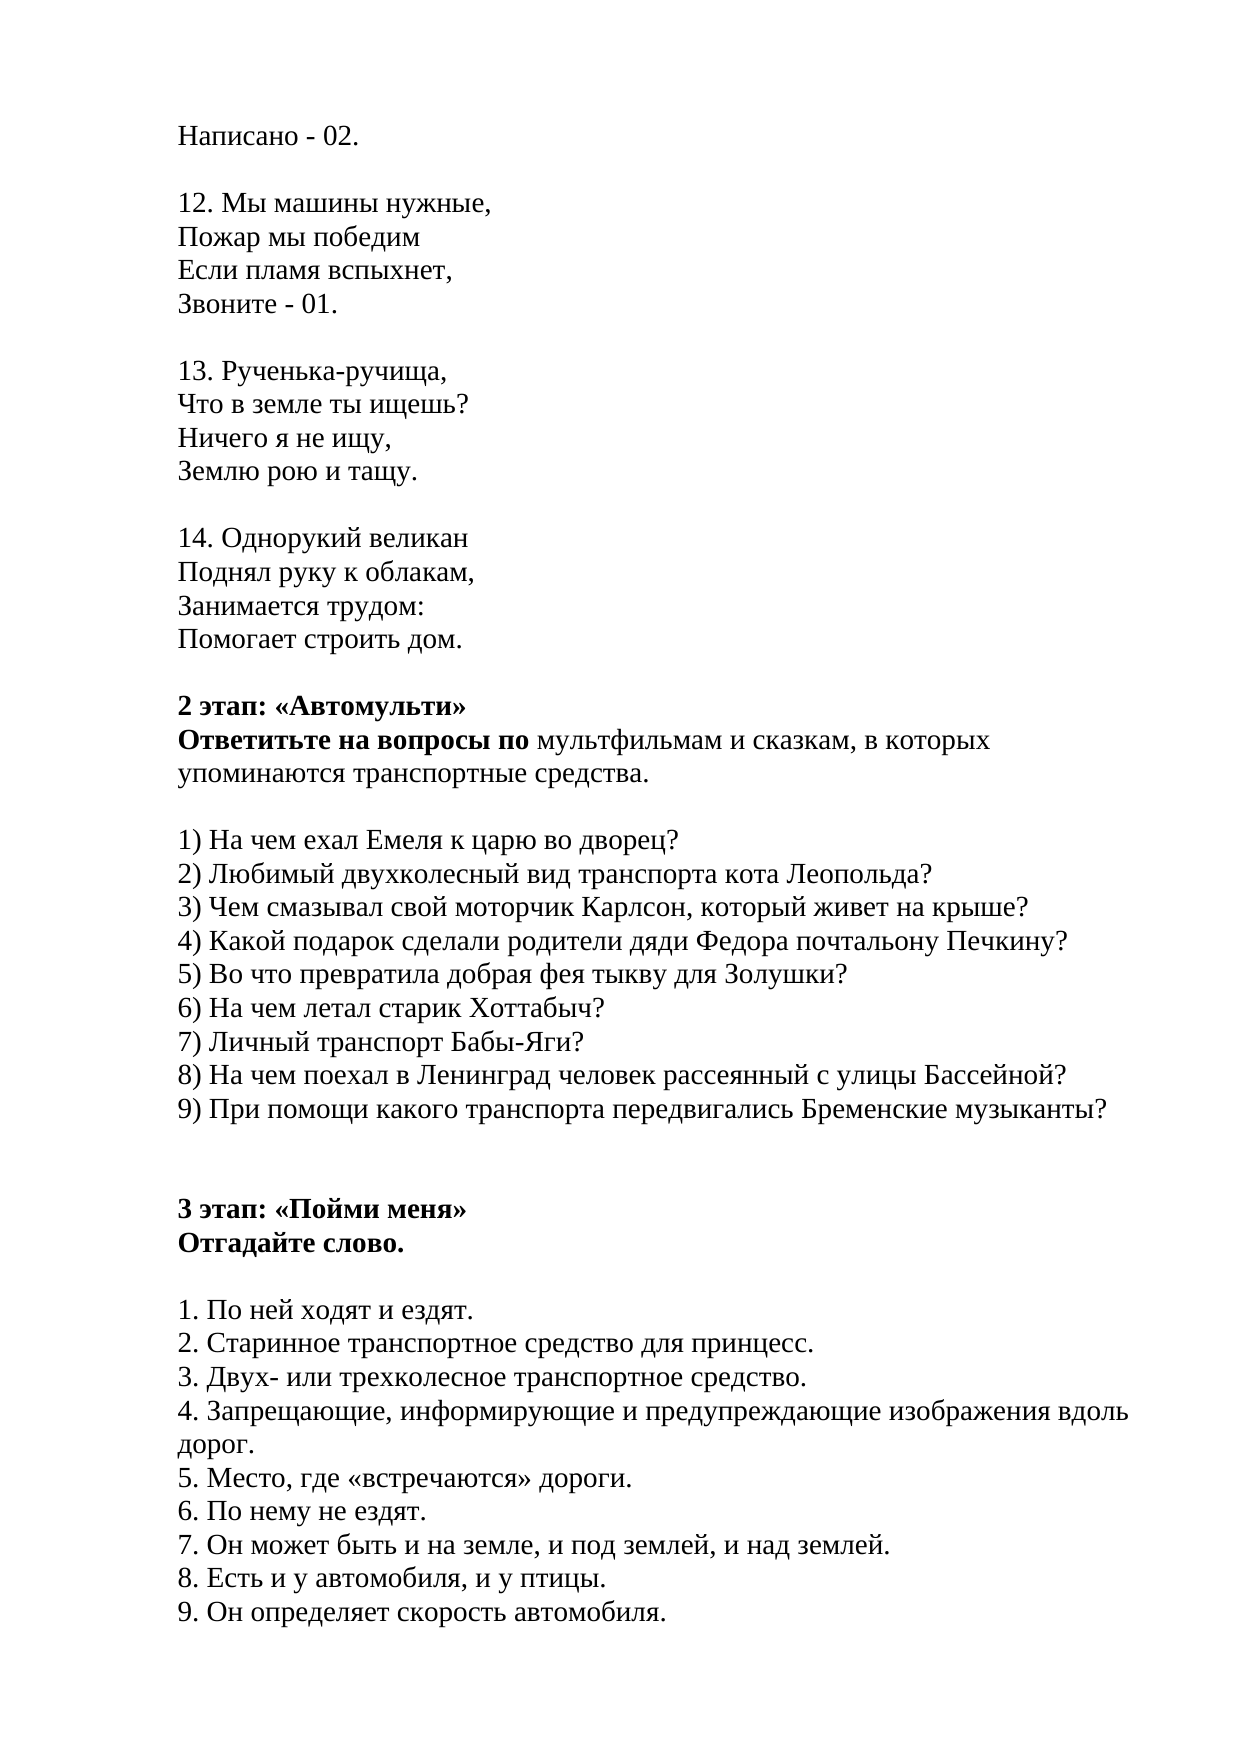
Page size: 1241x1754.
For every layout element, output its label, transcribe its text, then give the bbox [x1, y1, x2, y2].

text 6) На чем летал старик Хоттабыч? [177, 990, 1152, 1024]
text 7. Он может быть и на земле, и под землей, и над землей. [177, 1527, 1152, 1560]
text 1) На чем ехал Емеля к царю во дворец? [177, 822, 1152, 856]
text Землю рою и тащу. [177, 453, 1152, 487]
text 9) При помощи какого транспорта передвигались Бременские музыканты? [177, 1091, 1152, 1124]
text 4) Какой подарок сделали родители дяди Федора почтальону Печкину? [177, 923, 1152, 957]
text 4. Запрещающие, информирующие и предупреждающие изображения вдоль [177, 1393, 1152, 1426]
text 5. Место, где «встречаются» дороги. [177, 1460, 1152, 1493]
text 14. Однорукий великан [177, 521, 1152, 554]
text Поднял руку к облакам, [177, 554, 1152, 588]
text Что в земле ты ищешь? [177, 386, 1152, 420]
text 2. Старинное транспортное средство для принцесс. [177, 1326, 1152, 1359]
text 9. Он определяет скорость автомобиля. [177, 1594, 1152, 1627]
text 3 этап: «Пойми меня» [177, 1191, 1152, 1225]
text дорог. [177, 1426, 1152, 1460]
text Отгадайте слово. [177, 1225, 1152, 1258]
text 2 этап: «Автомульти» [177, 688, 1152, 722]
text Ответитьте на вопросы по мультфильмам и сказкам, в которых упоминаются транспортные средства. [177, 722, 1152, 789]
text 2) Любимый двухколесный вид транспорта кота Леопольда? [177, 856, 1152, 889]
text 3. Двух- или трехколесное транспортное средство. [177, 1359, 1152, 1393]
text Если пламя вспыхнет, [177, 252, 1152, 286]
text 13. Рученька-ручища, [177, 353, 1152, 386]
text Помогает строить дом. [177, 621, 1152, 655]
text Звоните - 01. [177, 286, 1152, 319]
text Ничего я не ищу, [177, 420, 1152, 453]
text 12. Мы машины нужные, [177, 185, 1152, 219]
text 6. По нему не ездят. [177, 1493, 1152, 1527]
text Пожар мы победим [177, 219, 1152, 252]
text 8) На чем поехал в Ленинград человек рассеянный с улицы Бассейной? [177, 1057, 1152, 1091]
text 7) Личный транспорт Бабы-Яги? [177, 1024, 1152, 1057]
text 8. Есть и у автомобиля, и у птицы. [177, 1560, 1152, 1594]
text Написано - 02. [177, 118, 1152, 152]
text Занимается трудом: [177, 588, 1152, 621]
text 3) Чем смазывал свой моторчик Карлсон, который живет на крыше? [177, 889, 1152, 923]
text 1. По ней ходят и ездят. [177, 1292, 1152, 1326]
text 5) Во что превратила добрая фея тыкву для Золушки? [177, 957, 1152, 990]
